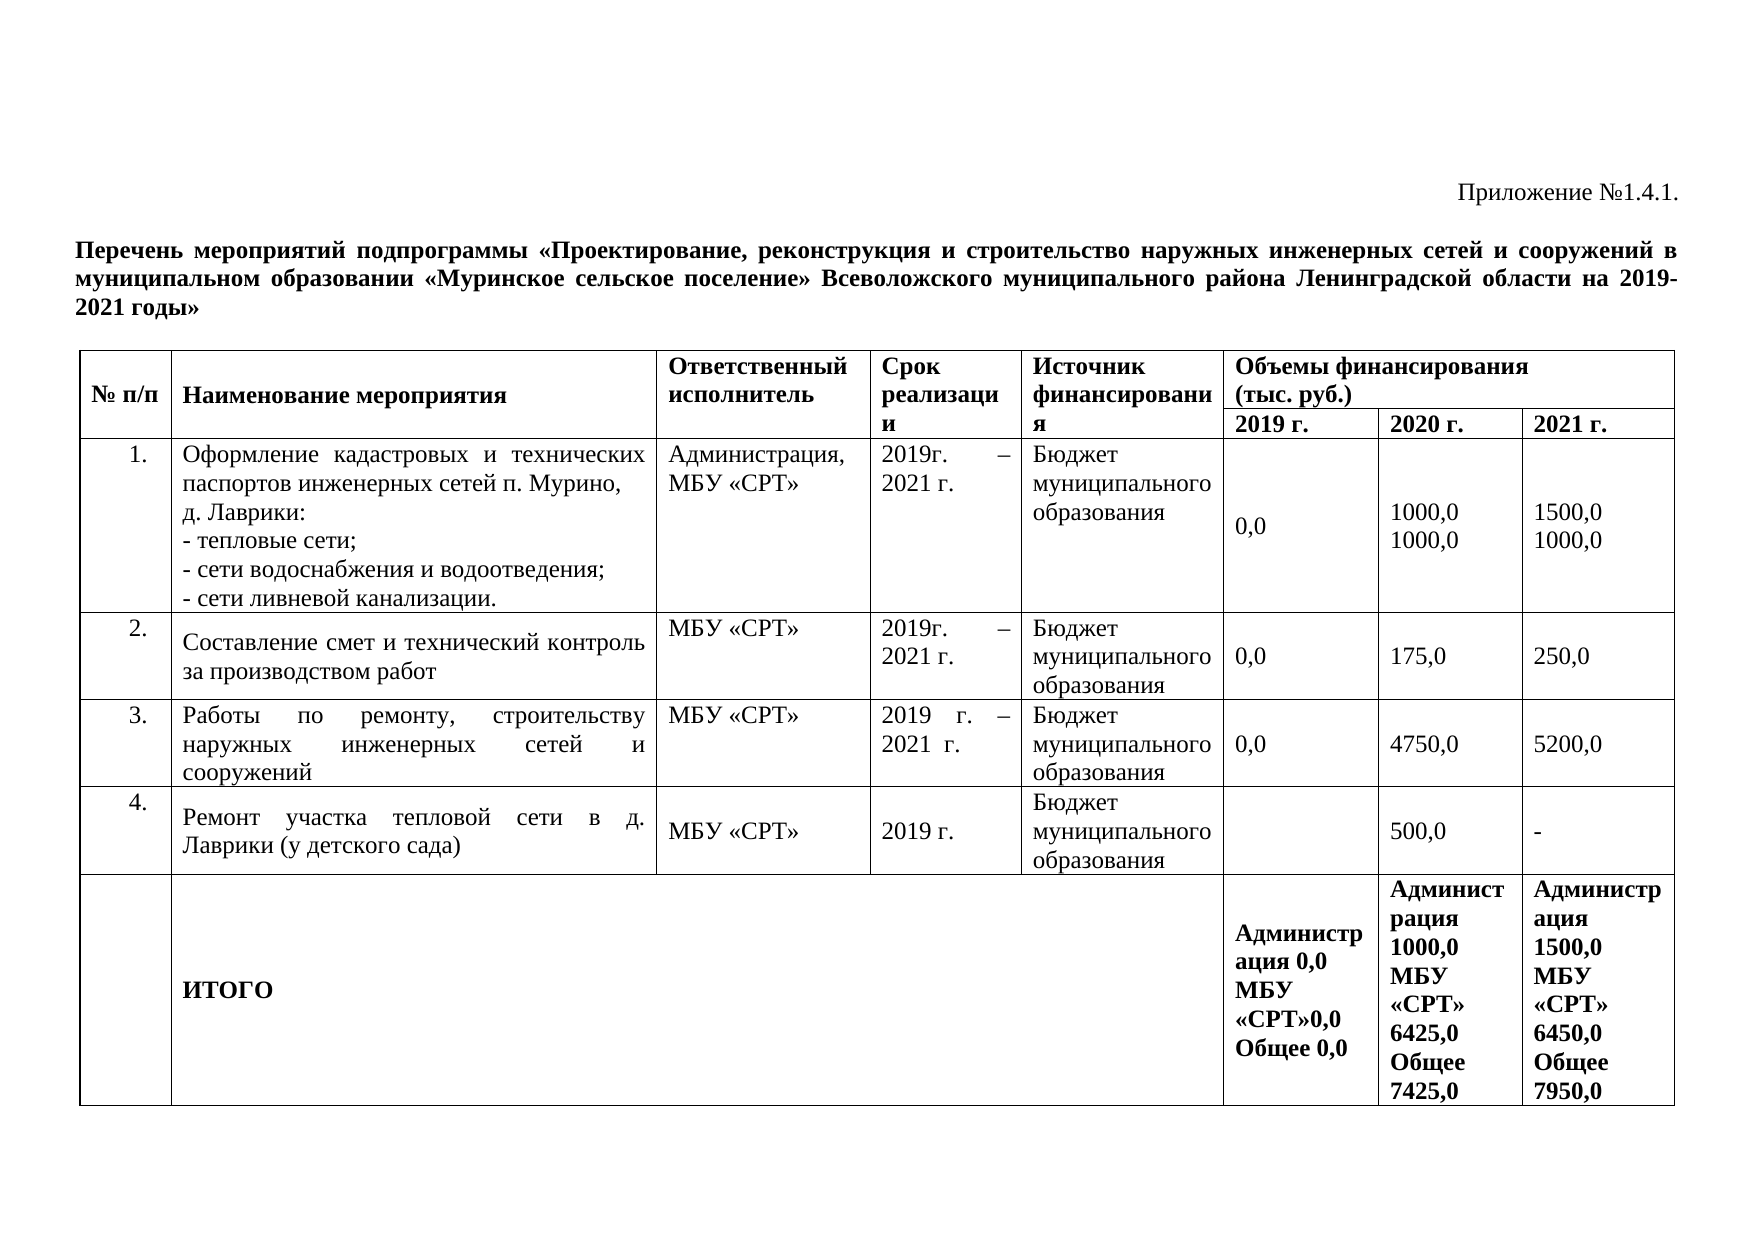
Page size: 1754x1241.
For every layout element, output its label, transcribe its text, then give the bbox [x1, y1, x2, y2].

table_cell [81, 613, 171, 699]
table_cell Бюджет муниципального образования [1022, 787, 1223, 873]
table_cell ИТОГО [172, 875, 1223, 1104]
table_cell МБУ «СРТ» [657, 787, 870, 873]
table_cell 4750,0 [1379, 700, 1522, 786]
table_header № п/п [81, 351, 171, 438]
table_cell 1000,0 1000,0 [1379, 439, 1522, 612]
table_header Срок реализации [871, 351, 1021, 438]
table_cell Ремонт участка тепловой сети в д. Лаврики (у детского сада) [172, 787, 656, 873]
table_cell Администрация 1000,0 МБУ «СРТ» 6425,0 Общее 7425,0 [1379, 875, 1522, 1104]
table_cell 175,0 [1379, 613, 1522, 699]
table_cell 2019 г. – 2021 г. [871, 700, 1021, 786]
table_cell Оформление кадастровых и технических паспортов инженерных сетей п. Мурино, д. Лаврики: - тепловые сети; - сети водоснабжения и водоотведения; - сети ливневой канализации. [172, 439, 656, 612]
table_cell 0,0 [1224, 700, 1378, 786]
table_cell 2019г. – 2021 г. [871, 613, 1021, 699]
table_cell [81, 439, 171, 612]
table_cell 0,0 [1224, 439, 1378, 612]
table_cell Бюджет муниципального образования [1022, 700, 1223, 786]
table_cell Работы по ремонту, строительству наружных инженерных сетей и сооружений [172, 700, 656, 786]
table_cell Бюджет муниципального образования [1022, 439, 1223, 612]
table_cell [81, 787, 171, 873]
text Приложение №1.4.1. [75, 177, 1679, 206]
table_header Наименование мероприятия [172, 351, 656, 438]
table_header Ответственный исполнитель [657, 351, 870, 438]
table_cell 250,0 [1523, 613, 1674, 699]
table_header Источник финансирования [1022, 351, 1223, 438]
table_cell - [1523, 787, 1674, 873]
table_cell 2019 г. [871, 787, 1021, 873]
table_cell Составление смет и технический контроль за производством работ [172, 613, 656, 699]
table_cell 500,0 [1379, 787, 1522, 873]
text Перечень мероприятий подпрограммы «Проектирование, реконструкция и строительство наружных инженерных сетей и сооружений в муниципальном образовании «Муринское сельское поселение» Всеволожского муниципального района Ленинградской области на 2019-2021 годы» [75, 235, 1679, 321]
table_cell 2020 г. [1379, 409, 1522, 438]
table_cell 2021 г. [1523, 409, 1674, 438]
table_cell Администрация, МБУ «СРТ» [657, 439, 870, 612]
table_cell 5200,0 [1523, 700, 1674, 786]
table_cell 2019 г. [1224, 409, 1378, 438]
table_cell МБУ «СРТ» [657, 613, 870, 699]
table_cell Администрация 1500,0 МБУ «СРТ» 6450,0 Общее 7950,0 [1523, 875, 1674, 1104]
table_cell 2019г. – 2021 г. [871, 439, 1021, 612]
table_cell МБУ «СРТ» [657, 700, 870, 786]
table_cell Администрация 0,0 МБУ «СРТ»0,0 Общее 0,0 [1224, 875, 1378, 1104]
table_cell [81, 875, 171, 1104]
table_cell 0,0 [1224, 613, 1378, 699]
table_cell [1224, 787, 1378, 873]
table_header Объемы финансирования (тыс. руб.) [1224, 351, 1674, 408]
table_cell [81, 700, 171, 786]
table_cell Бюджет муниципального образования [1022, 613, 1223, 699]
table_cell 1500,0 1000,0 [1523, 439, 1674, 612]
